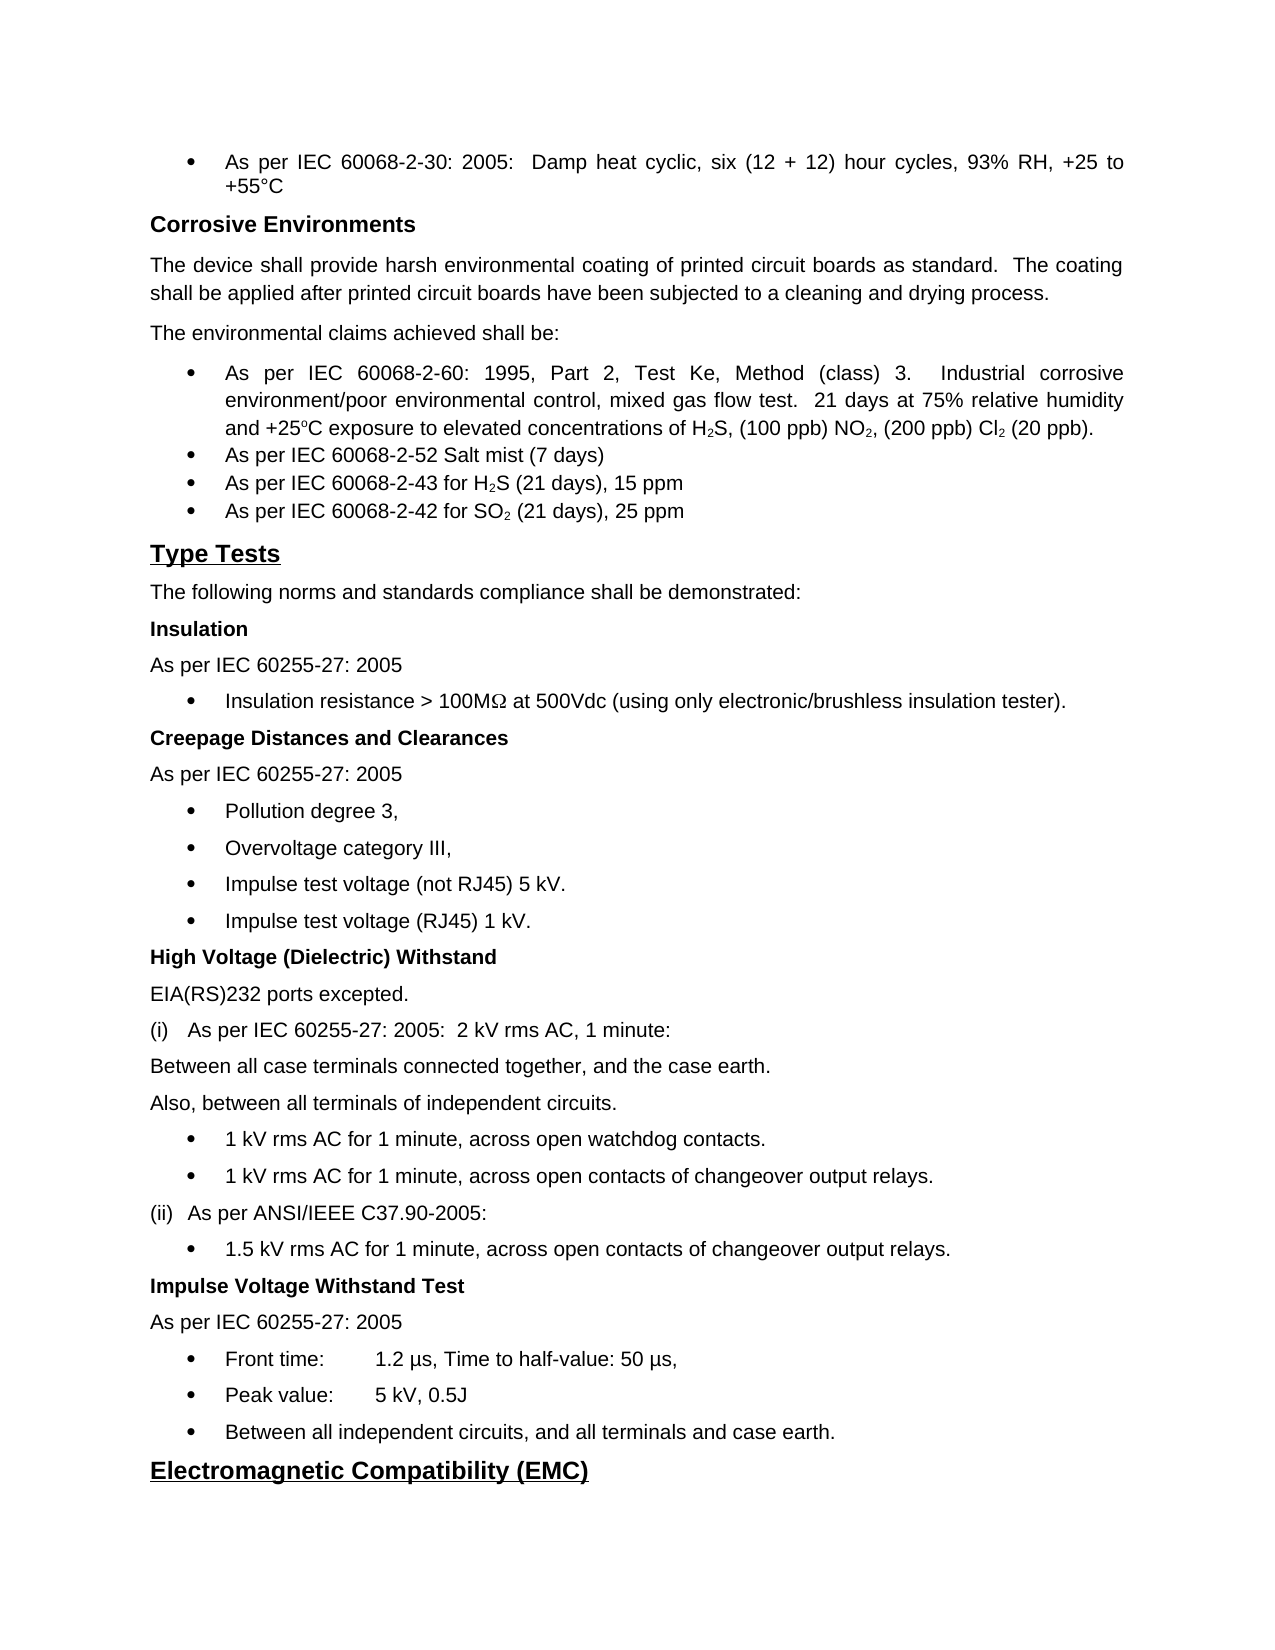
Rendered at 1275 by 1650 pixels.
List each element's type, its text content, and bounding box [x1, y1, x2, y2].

text EIA(RS)232 ports excepted. [150, 981, 1125, 1005]
text Also, between all terminals of independent circuits. [150, 1091, 1125, 1115]
text Impulse Voltage Withstand Test [150, 1273, 1125, 1297]
text Creepage Distances and Clearances [150, 726, 1125, 750]
list Front time: 1.2 µs, Time to half-value: 50 µs, [187, 1346, 1125, 1370]
list 1.5 kV rms AC for 1 minute, across open contacts of changeover output relays. [187, 1237, 1125, 1261]
list As per IEC 60068-2-43 for H2S (21 days), 15 ppm [187, 471, 1125, 495]
list Insulation resistance > 100M at 500Vdc (using only electronic/brushless insulation tester). [187, 689, 1125, 713]
list Peak value: 5 kV, 0.5J [187, 1383, 1125, 1407]
text The following norms and standards compliance shall be demonstrated: [150, 580, 1125, 604]
list As per IEC 60255-27: 2005: 2 kV rms AC, 1 minute: [150, 1018, 1125, 1042]
list 1 kV rms AC for 1 minute, across open contacts of changeover output relays. [187, 1164, 1125, 1188]
list 1 kV rms AC for 1 minute, across open watchdog contacts. [187, 1127, 1125, 1151]
text Electromagnetic Compatibility (EMC) [150, 1456, 1125, 1485]
text As per IEC 60255-27: 2005 [150, 762, 1125, 786]
text High Voltage (Dielectric) Withstand [150, 945, 1125, 969]
text The environmental claims achieved shall be: [150, 321, 1125, 345]
text Type Tests [150, 539, 1125, 567]
text Between all case terminals connected together, and the case earth. [150, 1054, 1125, 1078]
text As per IEC 60255-27: 2005 [150, 1310, 1125, 1334]
list As per IEC 60068-2-60: 1995, Part 2, Test Ke, Method (class) 3. Industrial corrosive environment/poor environmental control, mixed gas flow test. 21 days at 75% relative humidity and +25oC exposure to elevated concentrations of H2S, (100 ppb) NO2, (200 ppb) Cl2 (20 ppb). [187, 361, 1125, 440]
list As per IEC 60068-2-42 for SO2 (21 days), 25 ppm [187, 498, 1125, 523]
list Between all independent circuits, and all terminals and case earth. [187, 1419, 1125, 1443]
text As per IEC 60255-27: 2005 [150, 653, 1125, 677]
list As per ANSI/IEEE C37.90-2005: [150, 1200, 1125, 1224]
text Corrosive Environments [150, 211, 1125, 237]
text The device shall provide harsh environmental coating of printed circuit boards as standard. The coating shall be applied after printed circuit boards have been subjected to a cleaning and drying process. [150, 253, 1125, 305]
list Impulse test voltage (RJ45) 1 kV. [187, 908, 1125, 932]
list As per IEC 60068-2-30: 2005: Damp heat cyclic, six (12 + 12) hour cycles, 93% RH, +25 to +55°C [187, 150, 1125, 198]
list As per IEC 60068-2-52 Salt mist (7 days) [187, 443, 1125, 467]
list Pollution degree 3, [187, 799, 1125, 823]
list Impulse test voltage (not RJ45) 5 kV. [187, 872, 1125, 896]
text Insulation [150, 616, 1125, 640]
list Overvoltage category III, [187, 835, 1125, 859]
